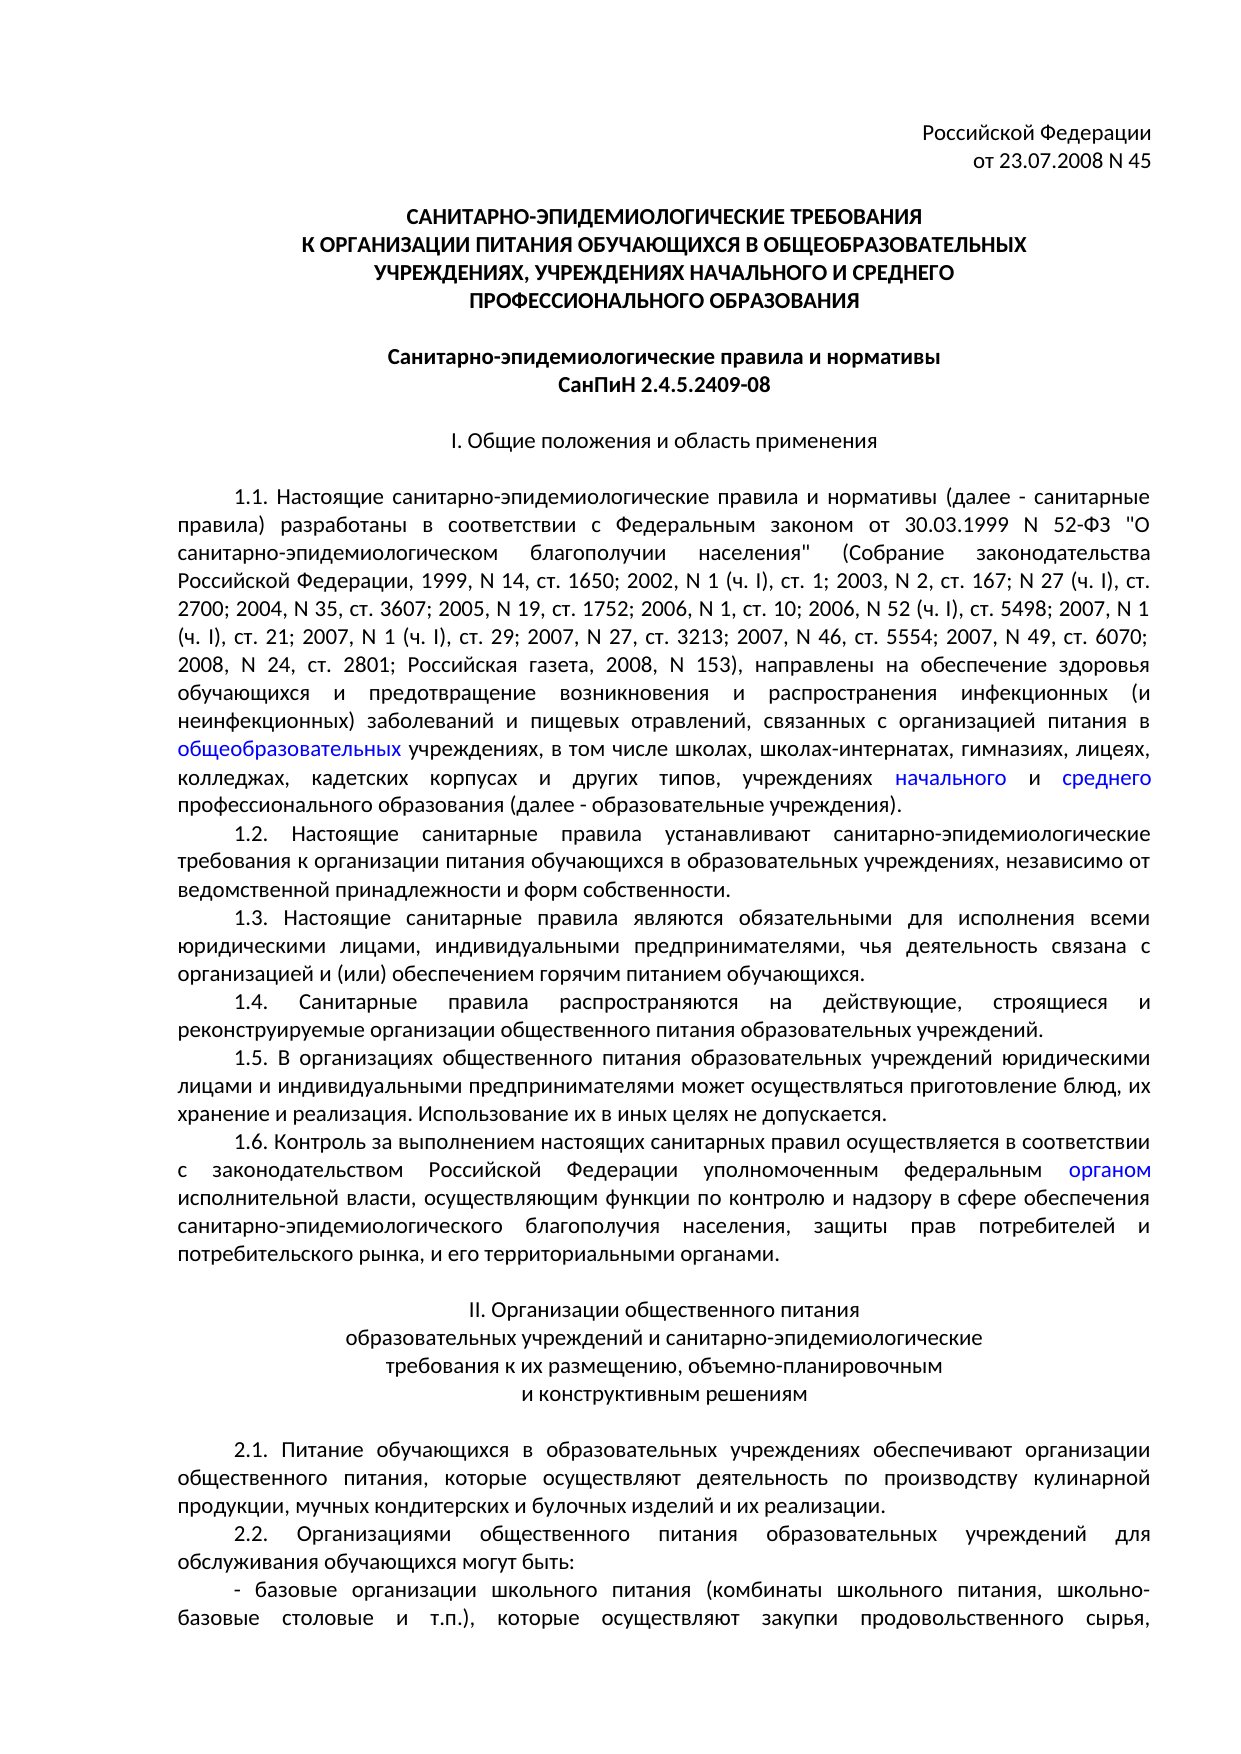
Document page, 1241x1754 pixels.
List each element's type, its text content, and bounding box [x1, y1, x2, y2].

text и конструктивным решениям [177, 1379, 1152, 1407]
text I. Общие положения и область применения [177, 426, 1152, 454]
text 2.1. Питание обучающихся в образовательных учреждениях обеспечивают организации общественного питания, которые осуществляют деятельность по производству кулинарной продукции, мучных кондитерских и булочных изделий и их реализации. [177, 1435, 1152, 1519]
text 2.2. Организациями общественного питания образовательных учреждений для обслуживания обучающихся могут быть: [177, 1519, 1152, 1575]
text требования к их размещению, объемно-планировочным [177, 1351, 1152, 1379]
text образовательных учреждений и санитарно-эпидемиологические [177, 1323, 1152, 1351]
text 1.3. Настоящие санитарные правила являются обязательными для исполнения всеми юридическими лицами, индивидуальными предпринимателями, чья деятельность связана с организацией и (или) обеспечением горячим питанием обучающихся. [177, 903, 1152, 987]
text 1.2. Настоящие санитарные правила устанавливают санитарно-эпидемиологические требования к организации питания обучающихся в образовательных учреждениях, независимо от ведомственной принадлежности и форм собственности. [177, 819, 1152, 903]
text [177, 1575, 1152, 1631]
text СанПиН 2.4.5.2409-08 [177, 370, 1152, 398]
text II. Организации общественного питания [177, 1295, 1152, 1323]
text 1.1. Настоящие санитарно-эпидемиологические правила и нормативы (далее - санитарные правила) разработаны в соответствии с Федеральным законом от 30.03.1999 N 52-ФЗ "О санитарно-эпидемиологическом благополучии населения" (Собрание законодательства Российской Федерации, 1999, N 14, ст. 1650; 2002, N 1 (ч. I), ст. 1; 2003, N 2, ст. 167; N 27 (ч. I), ст. 2700; 2004, N 35, ст. 3607; 2005, N 19, ст. 1752; 2006, N 1, ст. 10; 2006, N 52 (ч. I), ст. 5498; 2007, N 1 (ч. I), ст. 21; 2007, N 1 (ч. I), ст. 29; 2007, N 27, ст. 3213; 2007, N 46, ст. 5554; 2007, N 49, ст. 6070; 2008, N 24, ст. 2801; Российская газета, 2008, N 153), направлены на обеспечение здоровья обучающихся и предотвращение возникновения и распространения инфекционных (и неинфекционных) заболеваний и пищевых отравлений, связанных с организацией питания в общеобразовательных учреждениях, в том числе школах, школах-интернатах, гимназиях, лицеях, колледжах, кадетских корпусах и других типов, учреждениях начального и среднего профессионального образования (далее - образовательные учреждения). [177, 482, 1152, 819]
text САНИТАРНО-ЭПИДЕМИОЛОГИЧЕСКИЕ ТРЕБОВАНИЯ [177, 202, 1152, 230]
text К ОРГАНИЗАЦИИ ПИТАНИЯ ОБУЧАЮЩИХСЯ В ОБЩЕОБРАЗОВАТЕЛЬНЫХ [177, 230, 1152, 258]
text от 23.07.2008 N 45 [177, 146, 1152, 174]
text 1.6. Контроль за выполнением настоящих санитарных правил осуществляется в соответствии с законодательством Российской Федерации уполномоченным федеральным органом исполнительной власти, осуществляющим функции по контролю и надзору в сфере обеспечения санитарно-эпидемиологического благополучия населения, защиты прав потребителей и потребительского рынка, и его территориальными органами. [177, 1127, 1152, 1267]
text ПРОФЕССИОНАЛЬНОГО ОБРАЗОВАНИЯ [177, 286, 1152, 314]
text УЧРЕЖДЕНИЯХ, УЧРЕЖДЕНИЯХ НАЧАЛЬНОГО И СРЕДНЕГО [177, 258, 1152, 286]
text 1.5. В организациях общественного питания образовательных учреждений юридическими лицами и индивидуальными предпринимателями может осуществляться приготовление блюд, их хранение и реализация. Использование их в иных целях не допускается. [177, 1043, 1152, 1127]
text Санитарно-эпидемиологические правила и нормативы [177, 342, 1152, 370]
text 1.4. Санитарные правила распространяются на действующие, строящиеся и реконструируемые организации общественного питания образовательных учреждений. [177, 987, 1152, 1043]
text Российской Федерации [177, 118, 1152, 146]
